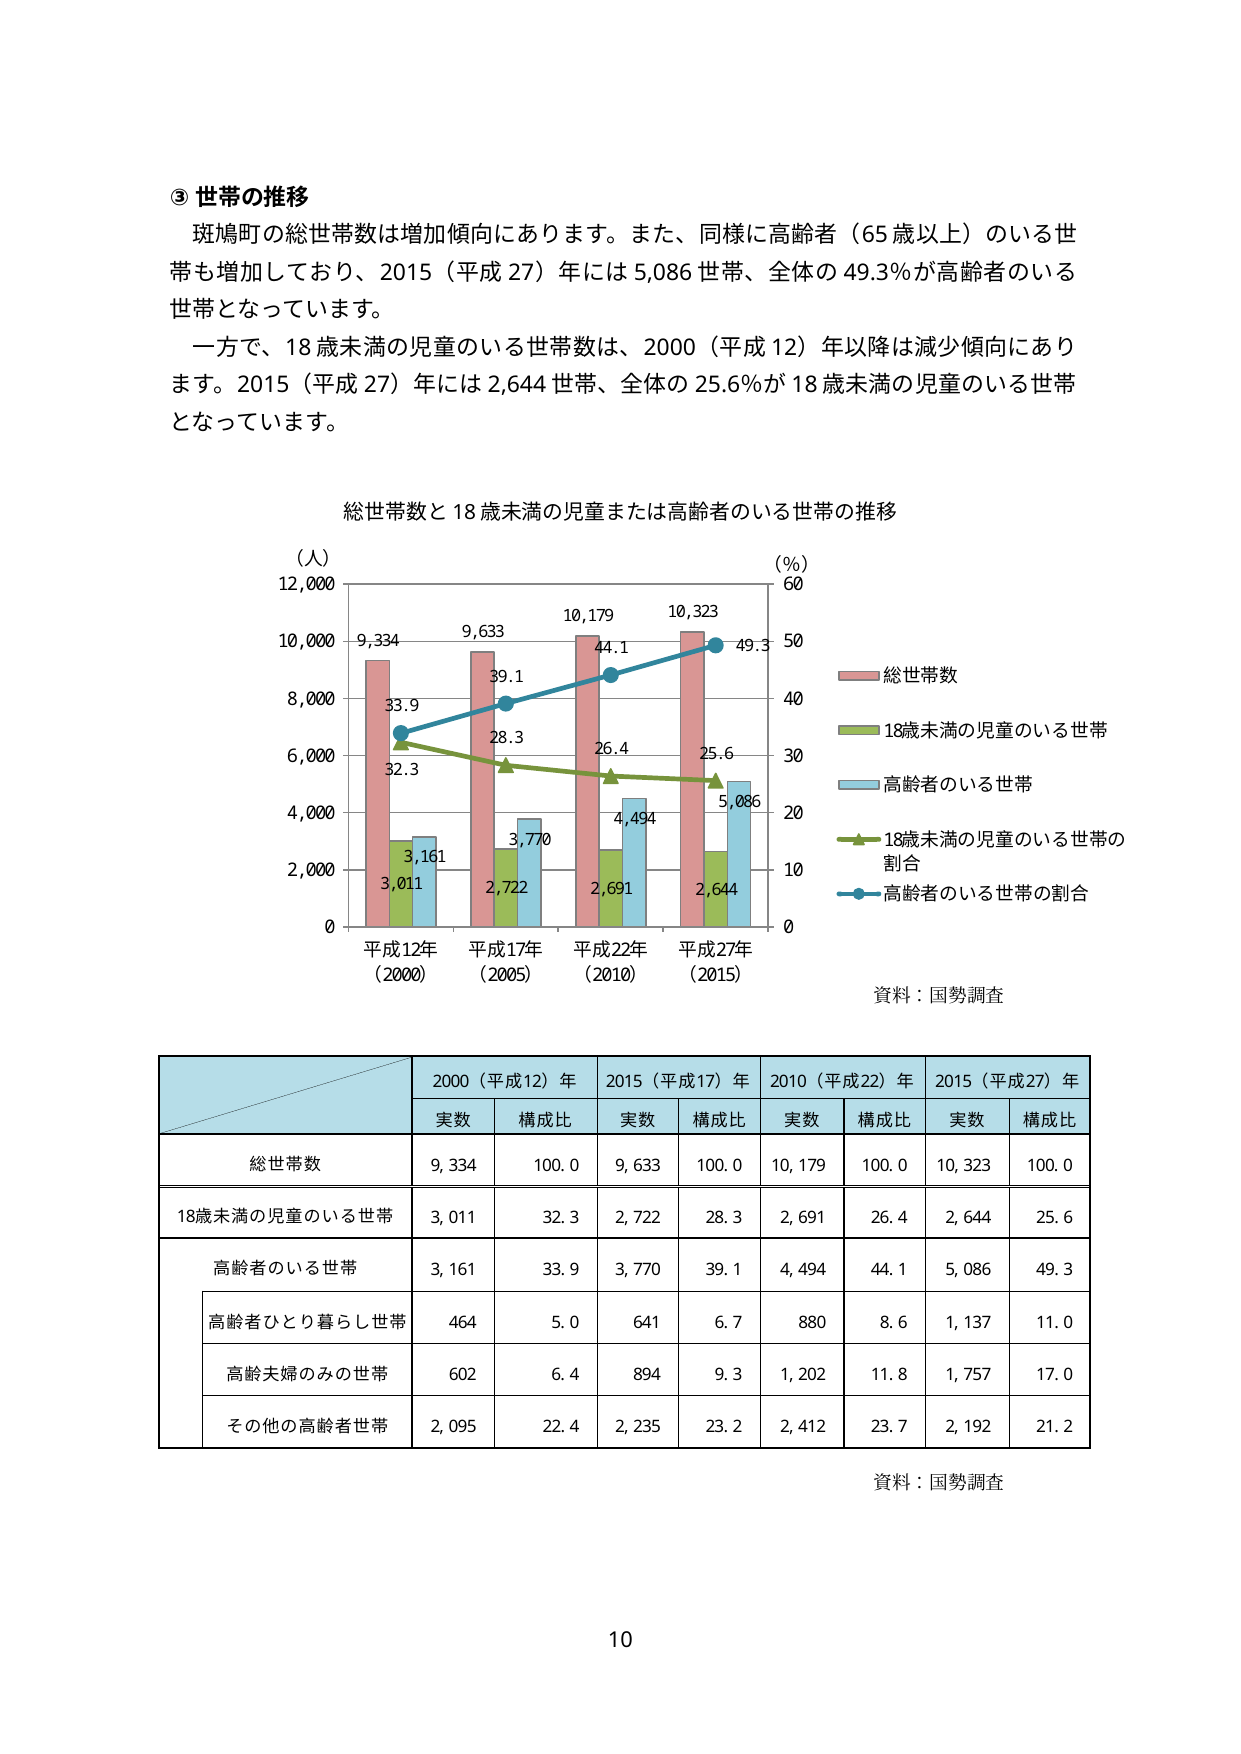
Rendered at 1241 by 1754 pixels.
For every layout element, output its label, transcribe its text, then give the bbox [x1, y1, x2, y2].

text 資料：国勢調査 [148, 1463, 1004, 1501]
text 斑鳩町の総世帯数は増加傾向にあります。また、同様に高齢者（65歳以上）のいる世帯も増加しており、2015（平成27）年には5,086世帯、全体の49.3％が高齢者のいる世帯となっています。 [169, 214, 1078, 326]
text 総世帯数と18歳未満の児童または高齢者のいる世帯の推移 [148, 495, 1092, 526]
text 資料：国勢調査 [148, 976, 1004, 1013]
text ③ 世帯の推移 [169, 176, 1092, 214]
text 一方で、18歳未満の児童のいる世帯数は、2000（平成12）年以降は減少傾向にあります。2015（平成27）年には2,644世帯、全体の25.6％が18歳未満の児童のいる世帯となっています。 [169, 326, 1078, 439]
